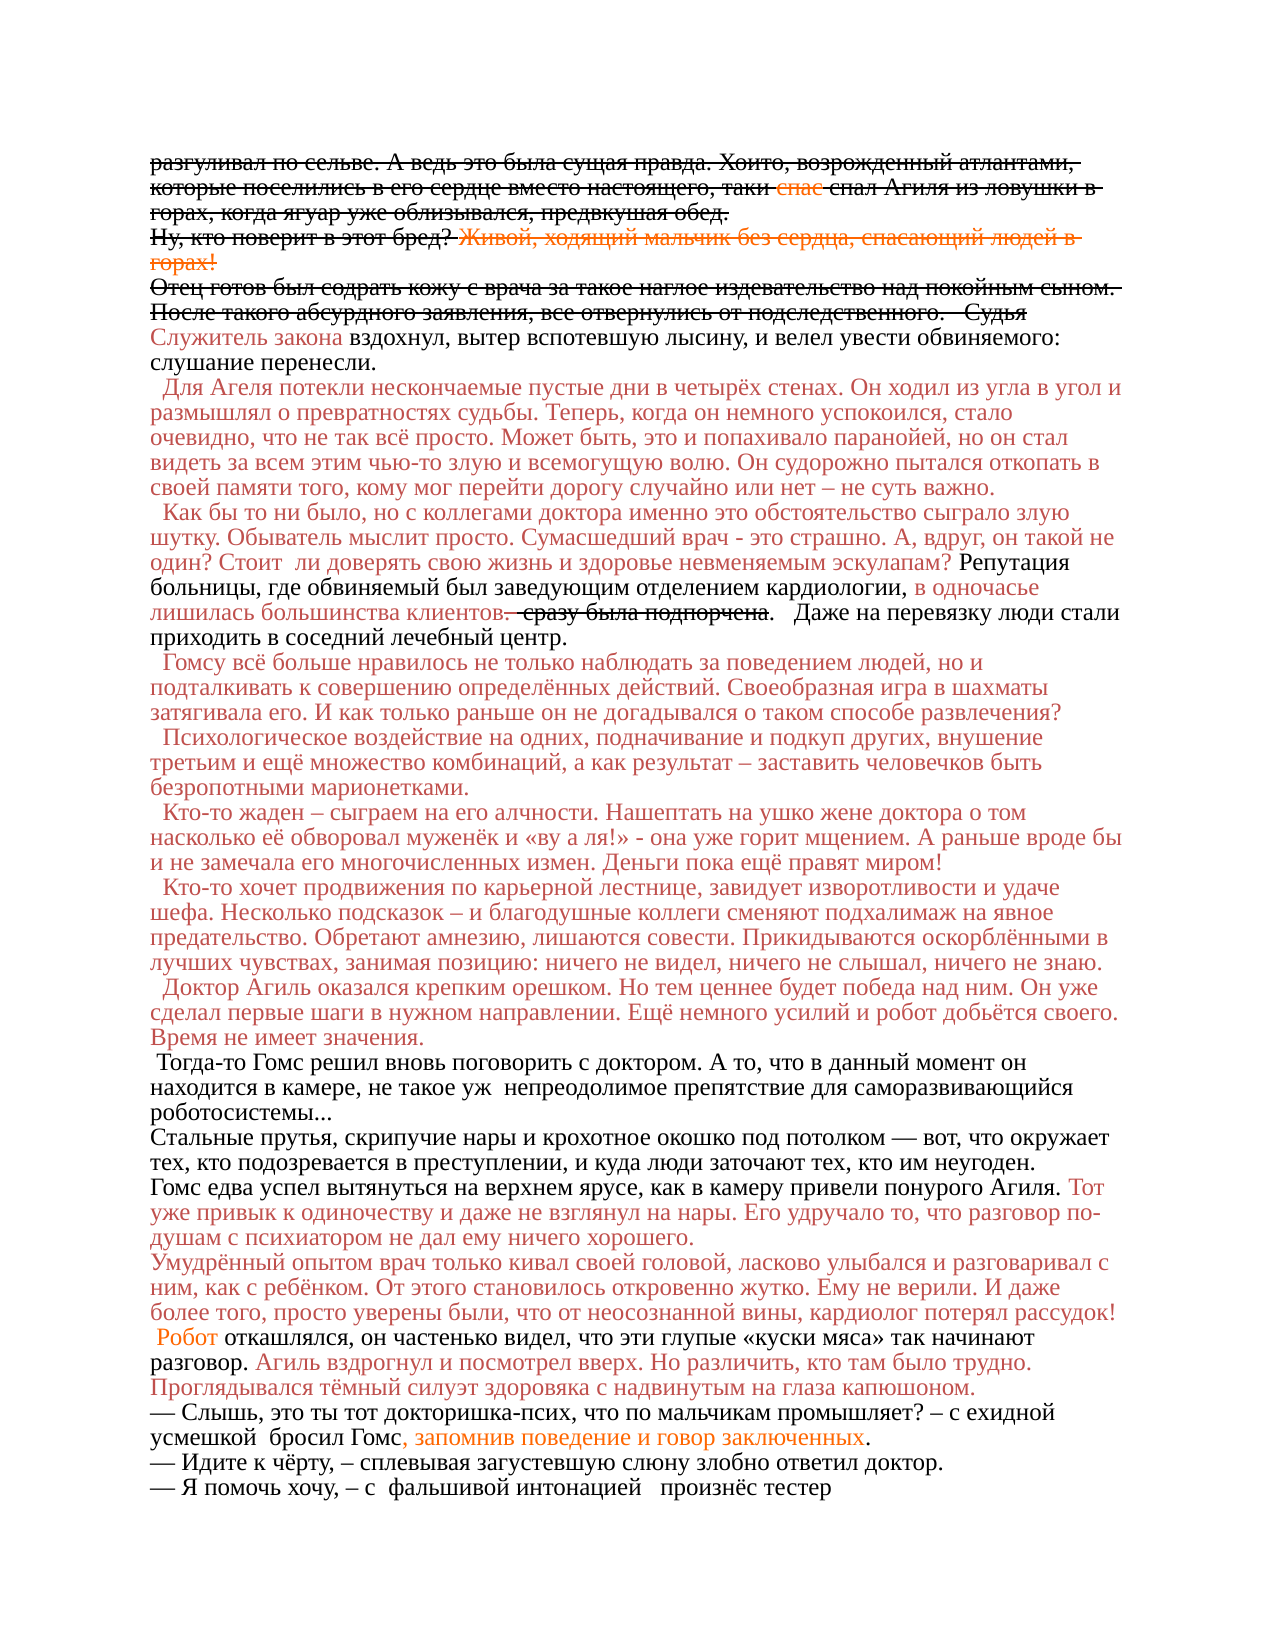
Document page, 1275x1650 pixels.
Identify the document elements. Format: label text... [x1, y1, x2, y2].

text — Идите к чёрту, – сплевывая загустевшую слюну злобно ответил доктор. [150, 1450, 1125, 1475]
text — Слышь, это ты тот докторишка-псих, что по мальчикам промышляет? – с ехидной усмешкой бросил Гомс, запомнив поведение и говор заключенных. [150, 1400, 1125, 1450]
text Тогда-то Гомс решил вновь поговорить с доктором. А то, что в данный момент он находится в камере, не такое уж непреодолимое препятствие для саморазвивающийся роботосистемы... [150, 1050, 1125, 1125]
text — Я помочь хочу, – с фальшивой интонацией произнёс тестер [150, 1475, 1125, 1500]
text Умудрённый опытом врач только кивал своей головой, ласково улыбался и разговаривал с ним, как с ребёнком. От этого становилось откровенно жутко. Ему не верили. И даже более того, просто уверены были, что от неосознанной вины, кардиолог потерял рассудок! [150, 1250, 1125, 1325]
text Стальные прутья, скрипучие нары и крохотное окошко под потолком — вот, что окружает тех, кто подозревается в преступлении, и куда люди заточают тех, кто им неугоден. [150, 1125, 1125, 1175]
text Как бы то ни было, но с коллегами доктора именно это обстоятельство сыграло злую шутку. Обыватель мыслит просто. Сумасшедший врач - это страшно. А, вдруг, он такой не один? Стоит ли доверять свою жизнь и здоровье невменяемым эскулапам? Репутация больницы, где обвиняемый был заведующим отделением кардиологии, в одночасье лишилась большинства клиентов. сразу была подпорчена. Даже на перевязку люди стали приходить в соседний лечебный центр. [150, 500, 1125, 650]
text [150, 150, 1125, 225]
text Отец готов был содрать кожу с врача за такое наглое издевательство над покойным сыном. [150, 275, 1125, 300]
text Гомсу всё больше нравилось не только наблюдать за поведением людей, но и подталкивать к совершению определённых действий. Своеобразная игра в шахматы затягивала его. И как только раньше он не догадывался о таком способе развлечения? [150, 650, 1125, 725]
text Робот откашлялся, он частенько видел, что эти глупые «куски мяса» так начинают разговор. Агиль вздрогнул и посмотрел вверх. Но различить, кто там было трудно. Проглядывался тёмный силуэт здоровяка с надвинутым на глаза капюшоном. [150, 1325, 1125, 1400]
text После такого абсурдного заявления, все отвернулись от подследственного. Судья Служитель закона вздохнул, вытер вспотевшую лысину, и велел увести обвиняемого: слушание перенесли. [150, 300, 1125, 375]
text Психологическое воздействие на одних, подначивание и подкуп других, внушение третьим и ещё множество комбинаций, а как результат – заставить человечков быть безропотными марионетками. [150, 725, 1125, 800]
text Гомс едва успел вытянуться на верхнем ярусе, как в камеру привели понурого Агиля. Тот уже привык к одиночеству и даже не взглянул на нары. Его удручало то, что разговор по-душам с психиатором не дал ему ничего хорошего. [150, 1175, 1125, 1250]
text Кто-то хочет продвижения по карьерной лестнице, завидует изворотливости и удаче шефа. Несколько подсказок – и благодушные коллеги сменяют подхалимаж на явное предательство. Обретают амнезию, лишаются совести. Прикидываются оскорблёнными в лучших чувствах, занимая позицию: ничего не видел, ничего не слышал, ничего не знаю. [150, 875, 1125, 975]
text Для Агеля потекли нескончаемые пустые дни в четырёх стенах. Он ходил из угла в угол и размышлял о превратностях судьбы. Теперь, когда он немного успокоился, стало очевидно, что не так всё просто. Может быть, это и попахивало паранойей, но он стал видеть за всем этим чью-то злую и всемогущую волю. Он судорожно пытался откопать в своей памяти того, кому мог перейти дорогу случайно или нет – не суть важно. [150, 375, 1125, 500]
text Кто-то жаден – сыграем на его алчности. Нашептать на ушко жене доктора о том насколько её обворовал муженёк и «ву а ля!» - она уже горит мщением. А раньше вроде бы и не замечала его многочисленных измен. Деньги пока ещё правят миром! [150, 800, 1125, 875]
text Доктор Агиль оказался крепким орешком. Но тем ценнее будет победа над ним. Он уже сделал первые шаги в нужном направлении. Ещё немного усилий и робот добьётся своего. Время не имеет значения. [150, 975, 1125, 1050]
text Ну, кто поверит в этот бред? Живой, ходящий мальчик без сердца, спасающий людей в горах! [150, 225, 1125, 275]
